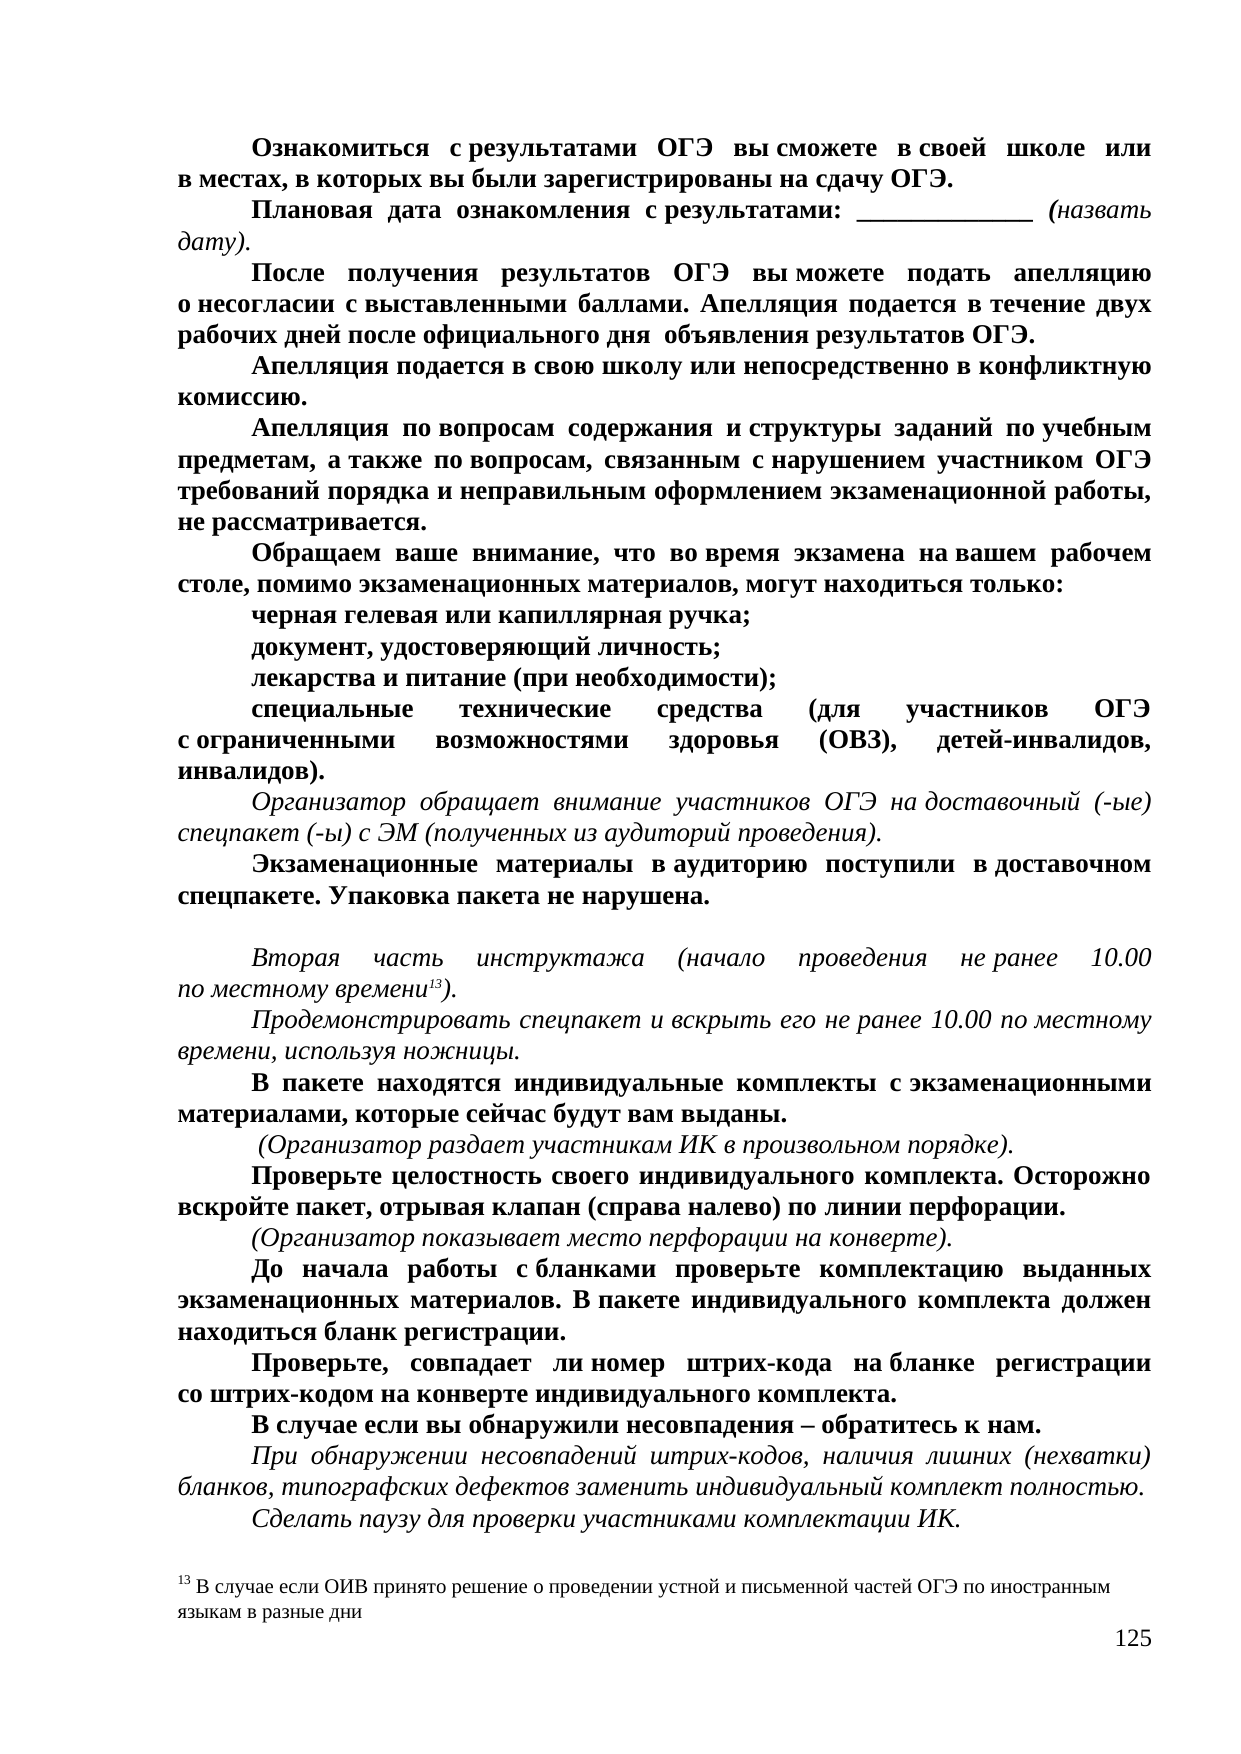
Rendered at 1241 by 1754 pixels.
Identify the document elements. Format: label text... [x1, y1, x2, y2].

text Экзаменационные материалы в аудиторию поступили в доставочном спецпакете. Упаковка пакета не нарушена. [177, 848, 1152, 910]
text Вторая часть инструктажа (начало проведения не ранее 10.00 по местному времени). [177, 941, 1152, 1003]
text Организатор обращает внимание участников ОГЭ на доставочный (-ые) спецпакет (-ы) с ЭМ (полученных из аудиторий проведения). [177, 785, 1152, 848]
text Проверьте, совпадает ли номер штрих-кода на бланке регистрации со штрих-кодом на конверте индивидуального комплекта. [177, 1346, 1152, 1408]
text При обнаружении несовпадений штрих-кодов, наличия лишних (нехватки) бланков, типографских дефектов заменить индивидуальный комплект полностью. [177, 1439, 1152, 1502]
text Продемонстрировать спецпакет и вскрыть его не ранее 10.00 по местному времени, используя ножницы. [177, 1003, 1152, 1066]
text После получения результатов ОГЭ вы можете подать апелляцию о несогласии с выставленными баллами. Апелляция подается в течение двух рабочих дней после официального дня объявления результатов ОГЭ. [177, 256, 1152, 349]
text документ, удостоверяющий личность; [177, 629, 1152, 661]
text До начала работы с бланками проверьте комплектацию выданных экзаменационных материалов. В пакете индивидуального комплекта должен находиться бланк регистрации. [177, 1252, 1152, 1346]
text черная гелевая или капиллярная ручка; [177, 598, 1152, 629]
text (Организатор раздает участникам ИК в произвольном порядке). [177, 1128, 1152, 1159]
text Апелляция по вопросам содержания и структуры заданий по учебным предметам, а также по вопросам, связанным с нарушением участником ОГЭ требований порядка и неправильным оформлением экзаменационной работы, не рассматривается. [177, 412, 1152, 536]
text Ознакомиться с результатами ОГЭ вы сможете в своей школе или в местах, в которых вы были зарегистрированы на сдачу ОГЭ. [177, 131, 1152, 193]
text (Организатор показывает место перфорации на конверте). [177, 1221, 1152, 1252]
text Плановая дата ознакомления с результатами: _____________ (назвать дату). [177, 193, 1152, 256]
text специальные технические средства (для участников ОГЭ с ограниченными возможностями здоровья (ОВЗ), детей-инвалидов, инвалидов). [177, 692, 1152, 785]
text В пакете находятся индивидуальные комплекты с экзаменационными материалами, которые сейчас будут вам выданы. [177, 1066, 1152, 1128]
text лекарства и питание (при необходимости); [177, 661, 1152, 692]
text Обращаем ваше внимание, что во время экзамена на вашем рабочем столе, помимо экзаменационных материалов, могут находиться только: [177, 536, 1152, 598]
text В случае если вы обнаружили несовпадения – обратитесь к нам. [177, 1408, 1152, 1439]
text Проверьте целостность своего индивидуального комплекта. Осторожно вскройте пакет, отрывая клапан (справа налево) по линии перфорации. [177, 1159, 1152, 1221]
text Сделать паузу для проверки участниками комплектации ИК. [177, 1502, 1152, 1533]
text Апелляция подается в свою школу или непосредственно в конфликтную комиссию. [177, 349, 1152, 412]
